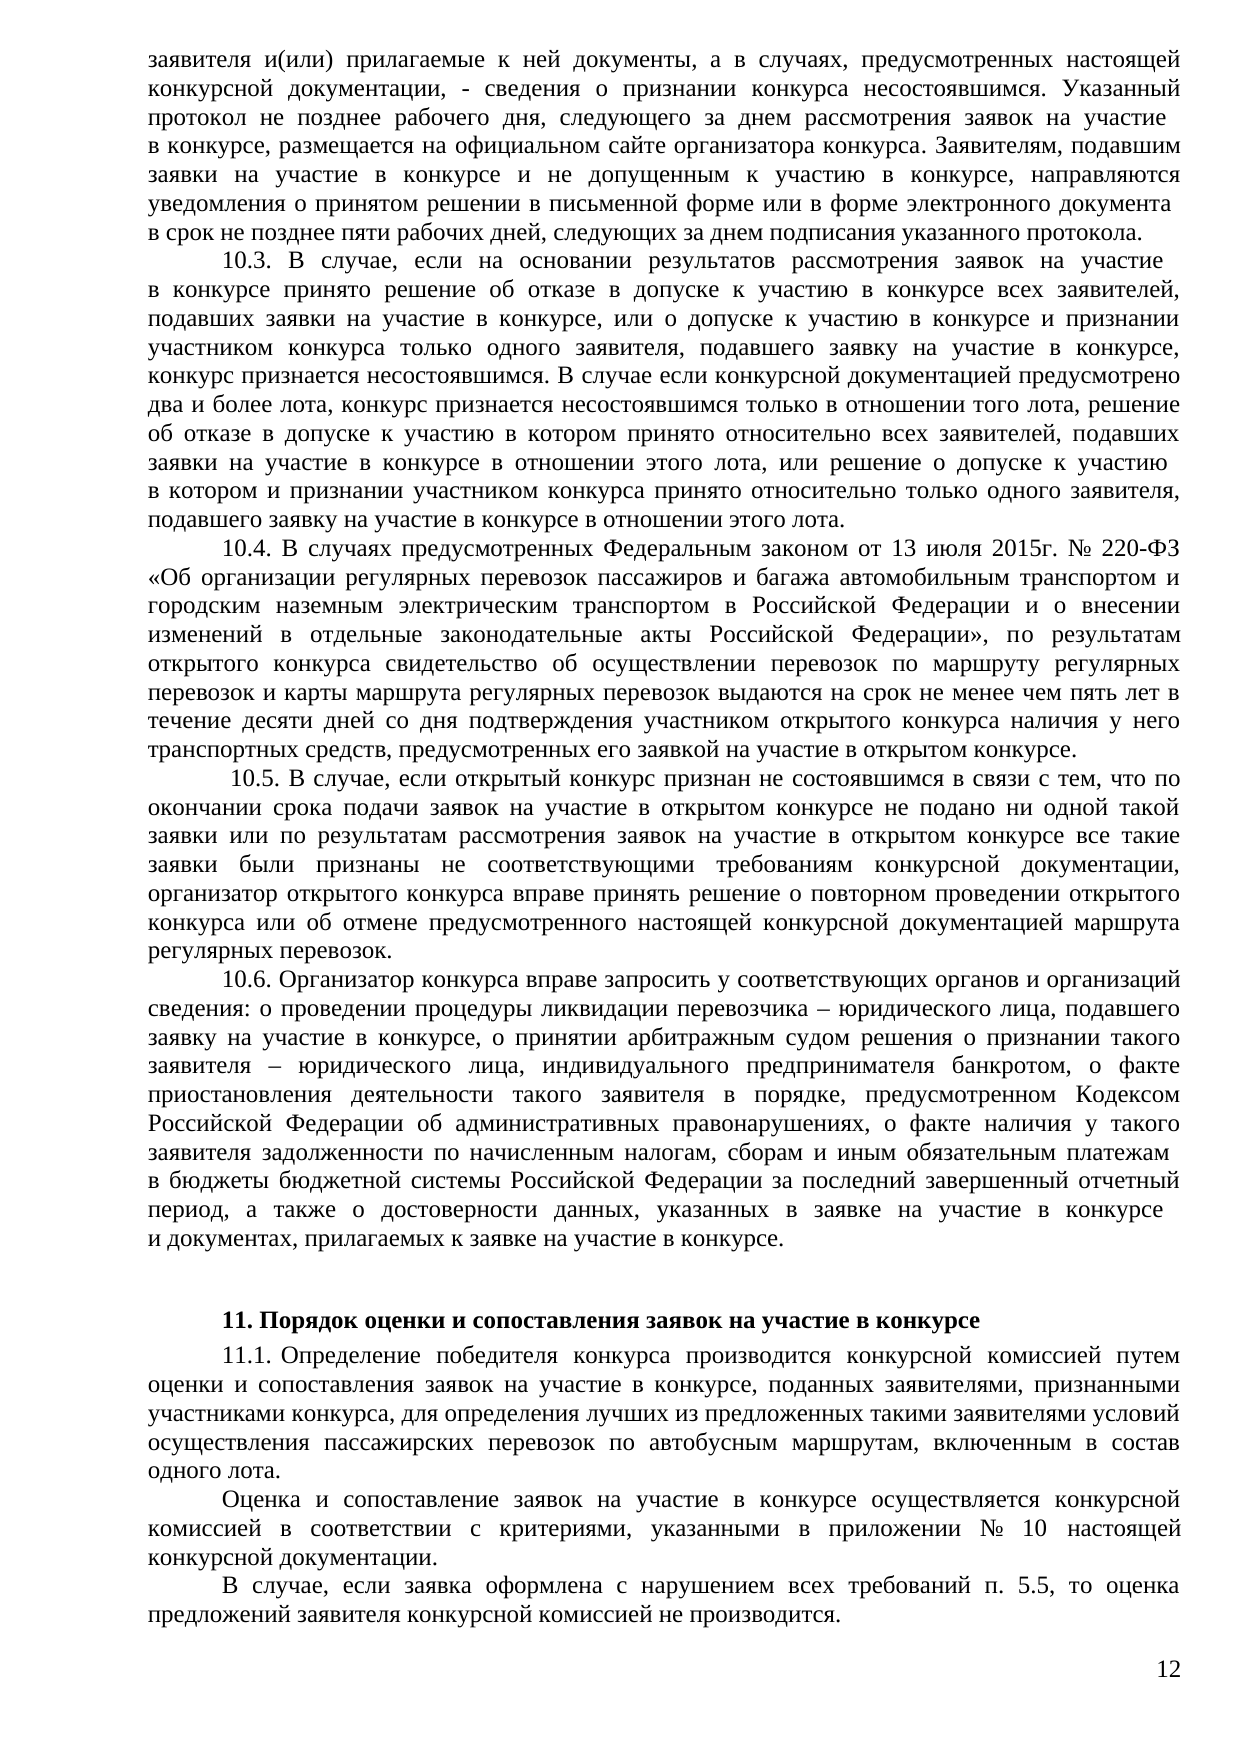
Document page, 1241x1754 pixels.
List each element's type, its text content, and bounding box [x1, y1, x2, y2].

subtitle 11. Порядок оценки и сопоставления заявок на участие в конкурсе [148, 1306, 1181, 1334]
text 10.3. В случае, если на основании результатов рассмотрения заявок на участие в конкурсе принято решение об отказе в допуске к участию в конкурсе всех заявителей, подавших заявки на участие в конкурсе, или о допуске к участию в конкурсе и признании участником конкурса только одного заявителя, подавшего заявку на участие в конкурсе, конкурс признается несостоявшимся. В случае если конкурсной документацией предусмотрено два и более лота, конкурс признается несостоявшимся только в отношении того лота, решение об отказе в допуске к участию в котором принято относительно всех заявителей, подавших заявки на участие в конкурсе в отношении этого лота, или решение о допуске к участию в котором и признании участником конкурса принято относительно только одного заявителя, подавшего заявку на участие в конкурсе в отношении этого лота. [148, 246, 1181, 533]
text Оценка и сопоставление заявок на участие в конкурсе осуществляется конкурсной комиссией в соответствии с критериями, указанными в приложении № 10 настоящей конкурсной документации. [148, 1484, 1181, 1571]
text 10.4. В случаях предусмотренных Федеральным законом от 13 июля 2015г. № 220-ФЗ «Об организации регулярных перевозок пассажиров и багажа автомобильным транспортом и городским наземным электрическим транспортом в Российской Федерации и о внесении изменений в отдельные законодательные акты Российской Федерации», по результатам открытого конкурса свидетельство об осуществлении перевозок по маршруту регулярных перевозок и карты маршрута регулярных перевозок выдаются на срок не менее чем пять лет в течение десяти дней со дня подтверждения участником открытого конкурса наличия у него транспортных средств, предусмотренных его заявкой на участие в открытом конкурсе. [148, 533, 1181, 763]
text В случае, если заявка оформлена с нарушением всех требований п. 5.5, то оценка предложений заявителя конкурсной комиссией не производится. [148, 1571, 1181, 1628]
text 10.6. Организатор конкурса вправе запросить у соответствующих органов и организаций сведения: о проведении процедуры ликвидации перевозчика – юридического лица, подавшего заявку на участие в конкурсе, о принятии арбитражным судом решения о признании такого заявителя – юридического лица, индивидуального предпринимателя банкротом, о факте приостановления деятельности такого заявителя в порядке, предусмотренном Кодексом Российской Федерации об административных правонарушениях, о факте наличия у такого заявителя задолженности по начисленным налогам, сборам и иным обязательным платежам в бюджеты бюджетной системы Российской Федерации за последний завершенный отчетный период, а также о достоверности данных, указанных в заявке на участие в конкурсе и документах, прилагаемых к заявке на участие в конкурсе. [148, 964, 1181, 1252]
text 10.5. В случае, если открытый конкурс признан не состоявшимся в связи с тем, что по окончании срока подачи заявок на участие в открытом конкурсе не подано ни одной такой заявки или по результатам рассмотрения заявок на участие в открытом конкурсе все такие заявки были признаны не соответствующими требованиям конкурсной документации, организатор открытого конкурса вправе принять решение о повторном проведении открытого конкурса или об отмене предусмотренного настоящей конкурсной документацией маршрута регулярных перевозок. [148, 763, 1181, 964]
text 11.1. Определение победителя конкурса производится конкурсной комиссией путем оценки и сопоставления заявок на участие в конкурсе, поданных заявителями, признанными участниками конкурса, для определения лучших из предложенных такими заявителями условий осуществления пассажирских перевозок по автобусным маршрутам, включенным в состав одного лота. [148, 1341, 1181, 1484]
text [148, 44, 1181, 246]
